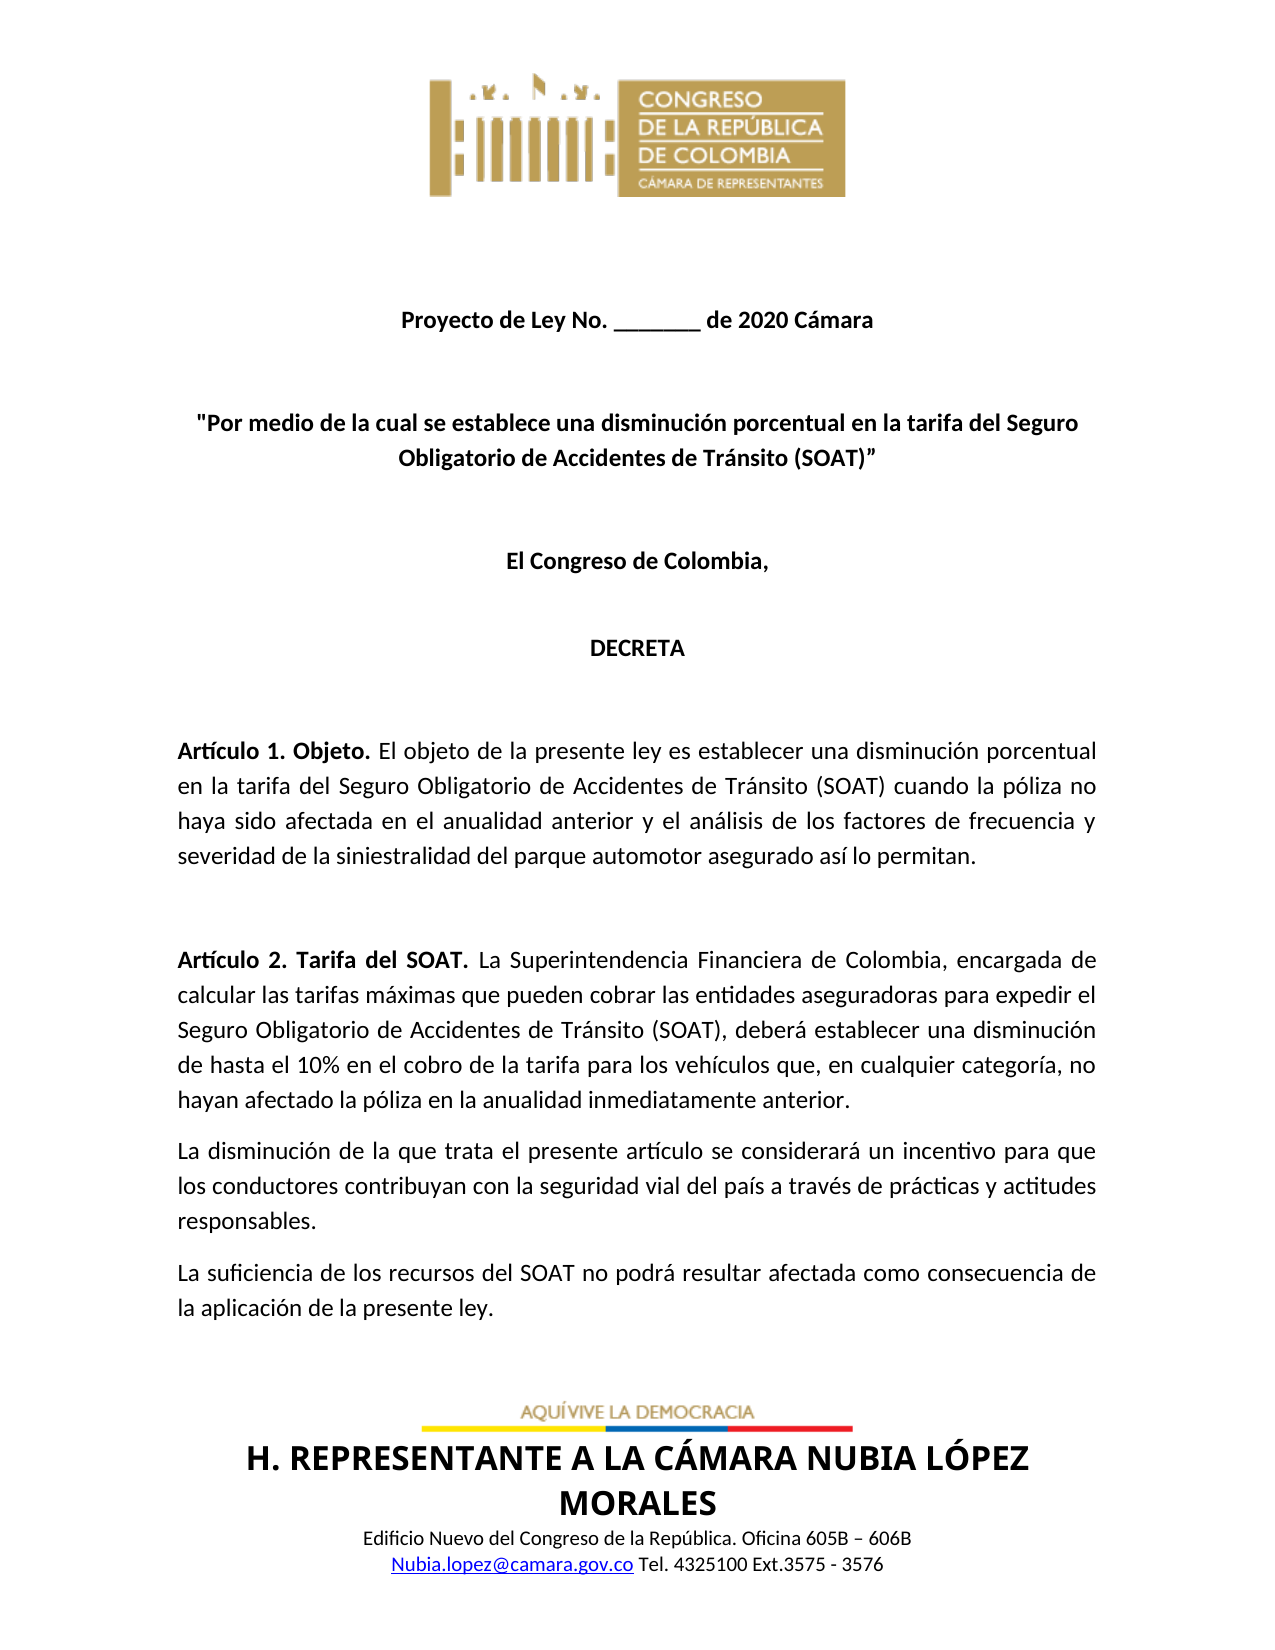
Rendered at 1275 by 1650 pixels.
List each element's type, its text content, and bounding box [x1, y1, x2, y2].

text La disminución de la que trata el presente artículo se considerará un incentivo para que los conductores contribuyan con la seguridad vial del país a través de prácticas y actitudes responsables. [177, 1136, 1098, 1236]
text DECRETA [177, 597, 1098, 663]
text Artículo 1. Objeto. El objeto de la presente ley es establecer una disminución porcentual en la tarifa del Seguro Obligatorio de Accidentes de Tránsito (SOAT) cuando la póliza no haya sido afectada en el anualidad anterior y el análisis de los factores de frecuencia y severidad de la siniestralidad del parque automotor asegurado así lo permitan. [177, 736, 1098, 871]
picture [408, 1394, 867, 1435]
picture [429, 73, 846, 197]
text Artículo 2. Tarifa del SOAT. La Superintendencia Financiera de Colombia, encargada de calcular las tarifas máximas que pueden cobrar las entidades aseguradoras para expedir el Seguro Obligatorio de Accidentes de Tránsito (SOAT), deberá establecer una disminución de hasta el 10% en el cobro de la tarifa para los vehículos que, en cualquier categoría, no hayan afectado la póliza en la anualidad inmediatamente anterior. [177, 944, 1098, 1114]
text El Congreso de Colombia, [177, 546, 1098, 576]
text Proyecto de Ley No. _______ de 2020 Cámara [177, 304, 1098, 334]
text "Por medio de la cual se establece una disminución porcentual en la tarifa del Seguro Obligatorio de Accidentes de Tránsito (SOAT)” [177, 407, 1098, 473]
text La suficiencia de los recursos del SOAT no podrá resultar afectada como consecuencia de la aplicación de la presente ley. [177, 1257, 1098, 1323]
